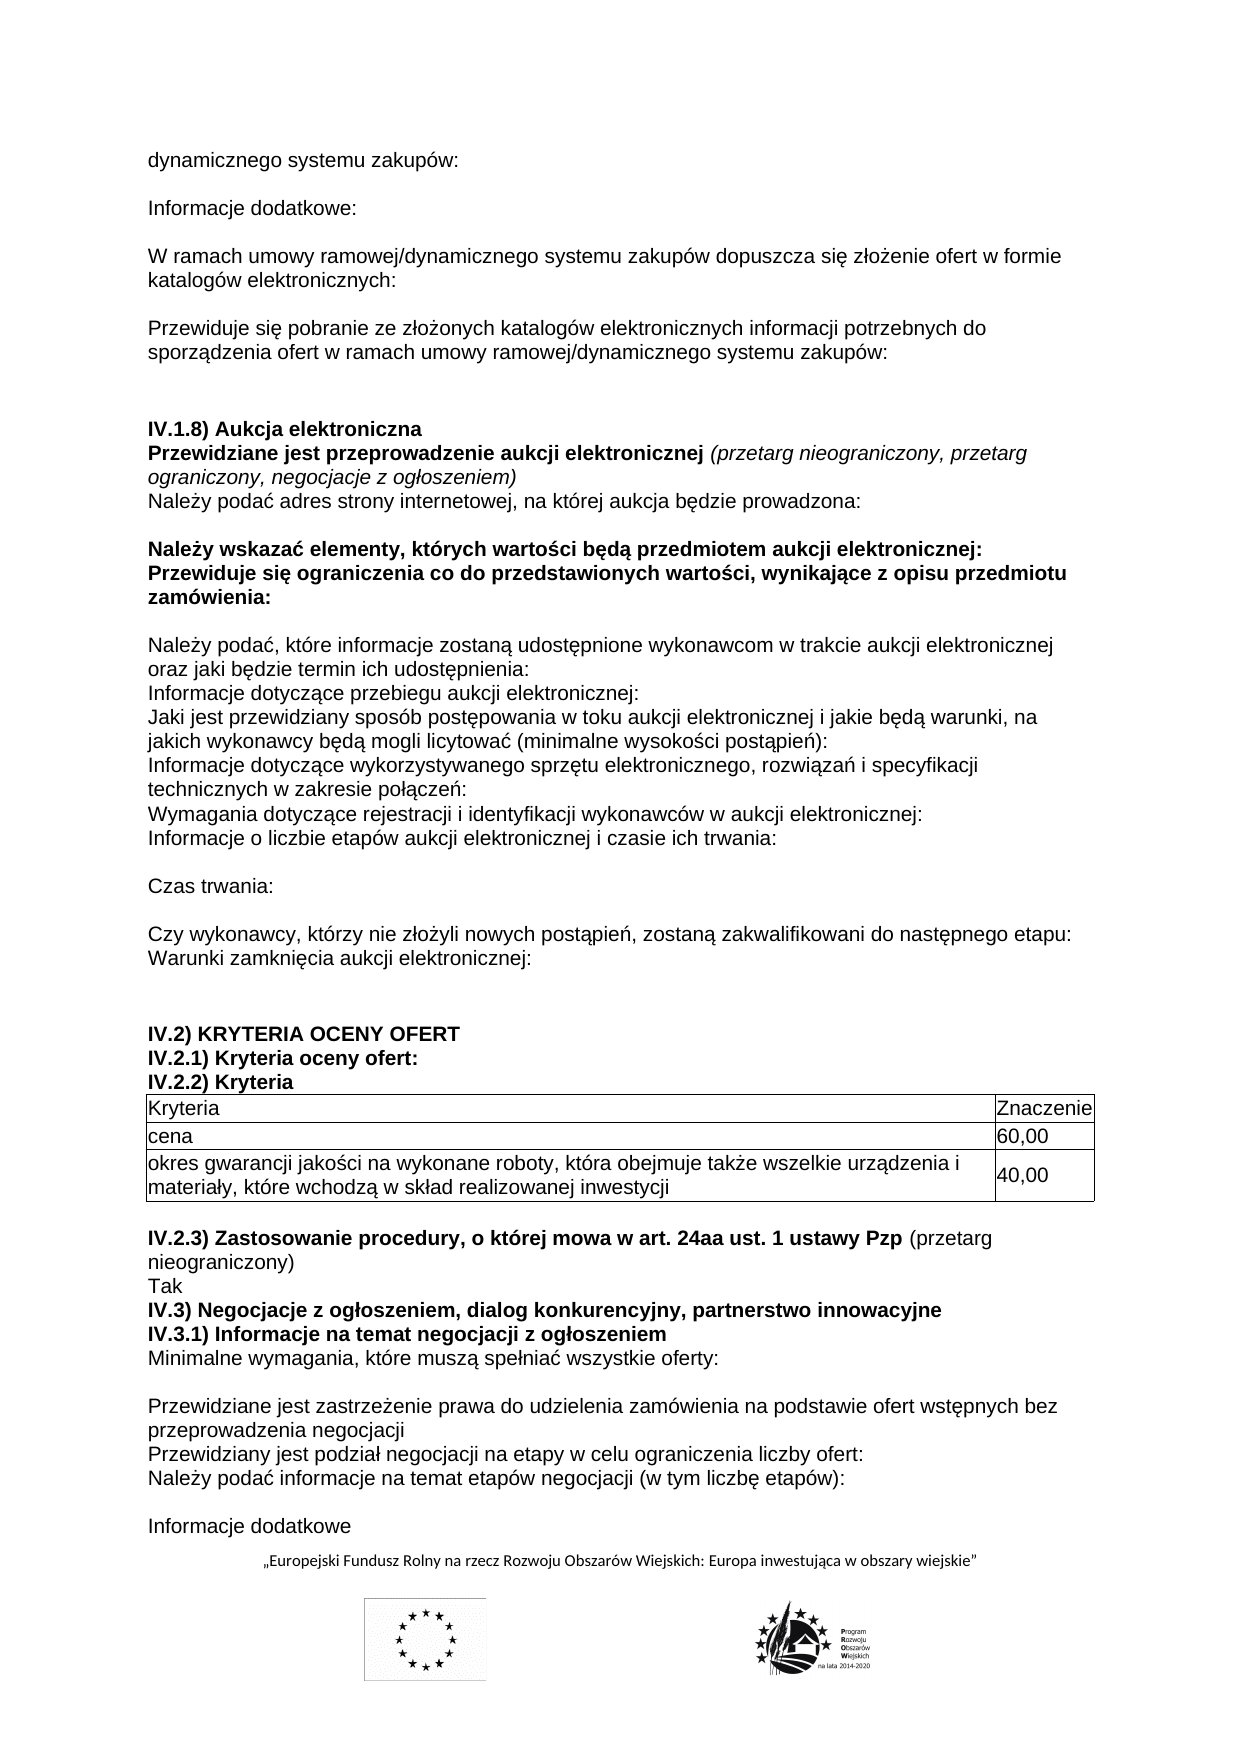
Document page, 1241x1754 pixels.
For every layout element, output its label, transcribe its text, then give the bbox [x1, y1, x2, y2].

table_header Kryteria [147, 1095, 995, 1122]
table_cell 40,00 [996, 1150, 1094, 1201]
text IV.1.8) Aukcja elektroniczna Przewidziane jest przeprowadzenie aukcji elektronicznej (przetarg nieograniczony, przetarg ograniczony, negocjacje z ogłoszeniem) Należy podać adres strony internetowej, na której aukcja będzie prowadzona: Należy wskazać elementy, których wartości będą przedmiotem aukcji elektronicznej: Przewiduje się ograniczenia co do przedstawionych wartości, wynikające z opisu przedmiotu zamówienia: Należy podać, które informacje zostaną udostępnione wykonawcom w trakcie aukcji elektronicznej oraz jaki będzie termin ich udostępnienia: Informacje dotyczące przebiegu aukcji elektronicznej: Jaki jest przewidziany sposób postępowania w toku aukcji elektronicznej i jakie będą warunki, na jakich wykonawcy będą mogli licytować (minimalne wysokości postąpień): Informacje dotyczące wykorzystywanego sprzętu elektronicznego, rozwiązań i specyfikacji technicznych w zakresie połączeń: Wymagania dotyczące rejestracji i identyfikacji wykonawców w aukcji elektronicznej: Informacje o liczbie etapów aukcji elektronicznej i czasie ich trwania: [148, 392, 1093, 849]
text Czas trwania: Czy wykonawcy, którzy nie złożyli nowych postąpień, zostaną zakwalifikowani do następnego etapu: Warunki zamknięcia aukcji elektronicznej: [148, 849, 1093, 998]
text IV.2) KRYTERIA OCENY OFERT IV.2.1) Kryteria oceny ofert: IV.2.2) Kryteria [148, 998, 1093, 1094]
table_header Znaczenie [996, 1095, 1094, 1122]
picture [750, 1595, 877, 1681]
table_cell cena [147, 1123, 995, 1149]
table_cell 60,00 [996, 1123, 1094, 1149]
picture [364, 1598, 487, 1681]
table_cell okres gwarancji jakości na wykonane roboty, która obejmuje także wszelkie urządzenia i materiały, które wchodzą w skład realizowanej inwestycji [147, 1150, 995, 1201]
